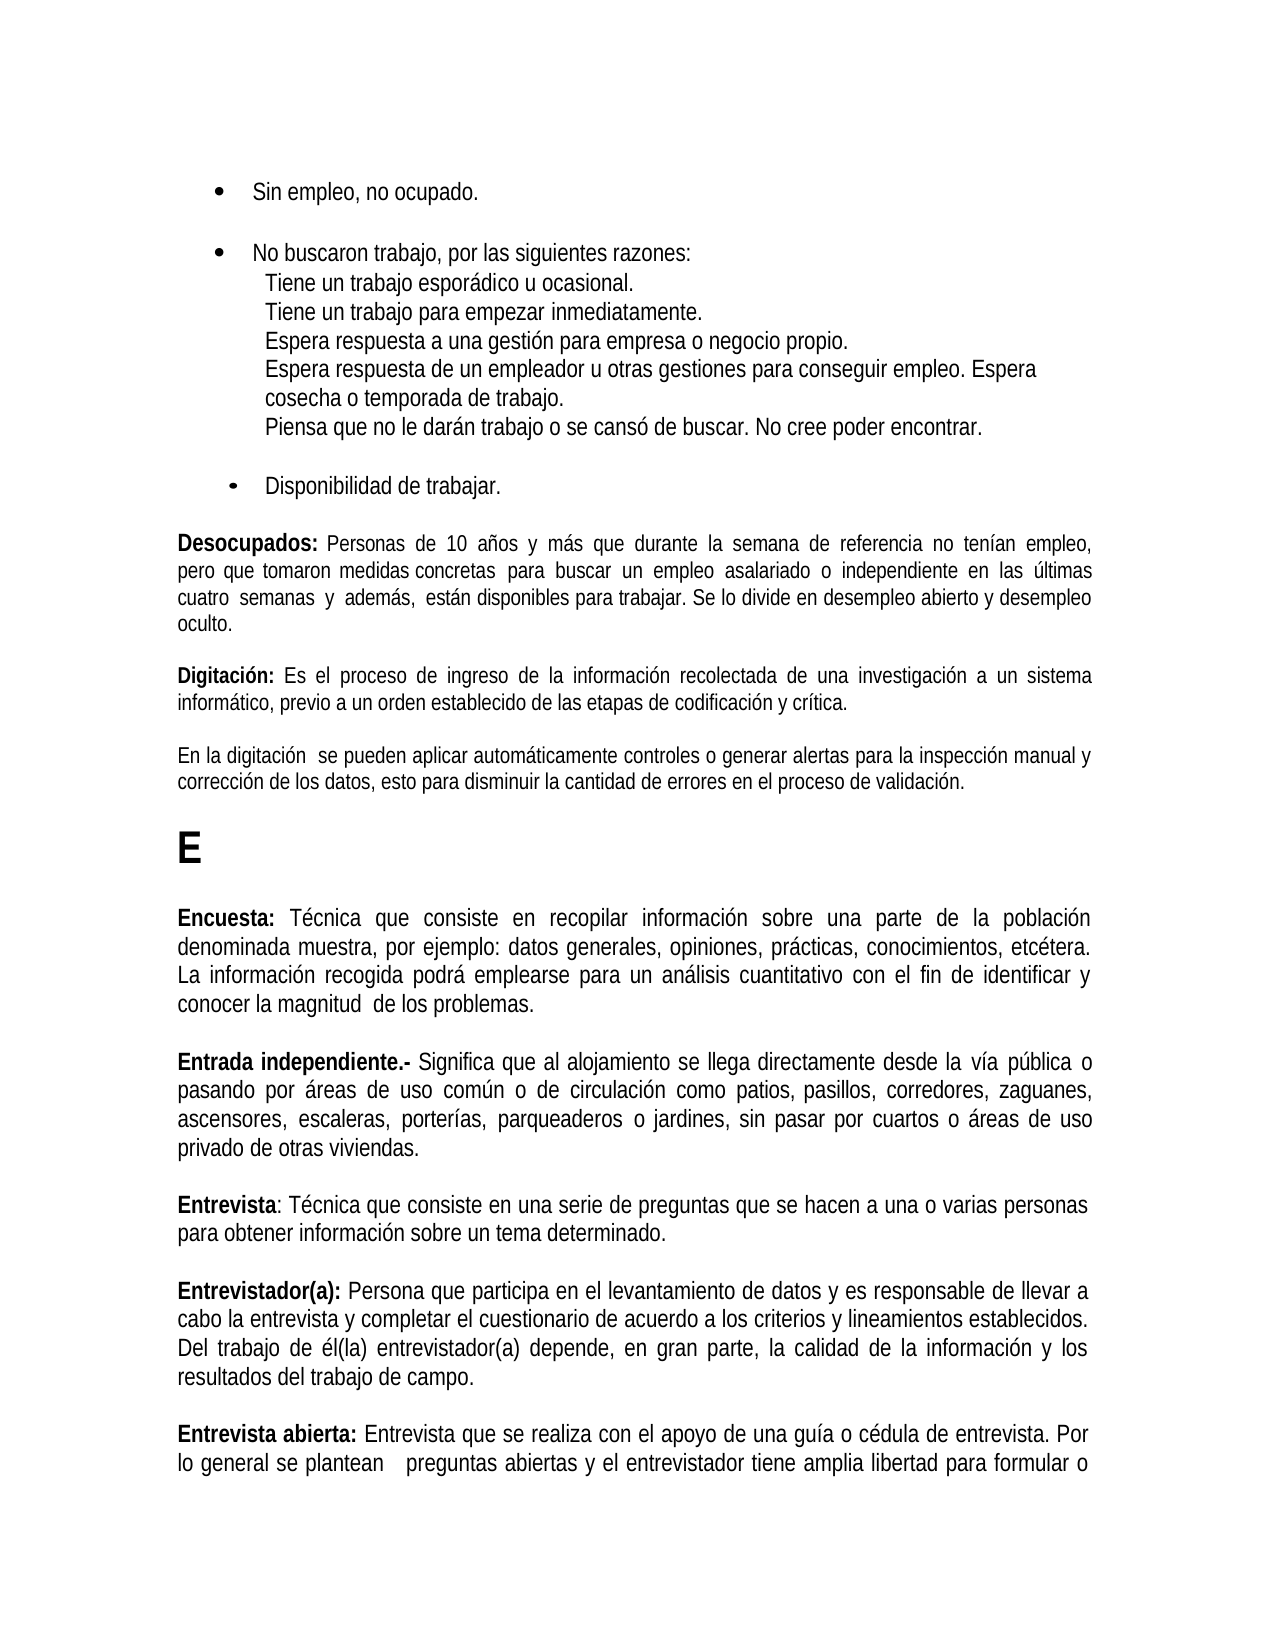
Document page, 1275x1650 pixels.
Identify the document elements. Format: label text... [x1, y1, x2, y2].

text Espera respuesta de un empleador u otras gestiones para conseguir empleo. Espera cosecha o temporada de trabajo. [265, 355, 1093, 412]
text Encuesta: Técnica que consiste en recopilar información sobre una parte de la población denominada muestra, por ejemplo: datos generales, opiniones, prácticas, conocimientos, etcétera. La información recogida podrá emplearse para un análisis cuantitativo con el fin de identificar y conocer la magnitud de los problemas. [177, 904, 1093, 1018]
text • Disponibilidad de trabajar. [227, 471, 1098, 500]
text Espera respuesta a una gestión para empresa o negocio propio. [265, 326, 1093, 354]
text Tiene un trabajo para empezar inmediatamente. [265, 297, 1093, 326]
text Digitación: Es el proceso de ingreso de la información recolectada de una investigación a un sistema informático, previo a un orden establecido de las etapas de codificación y crítica. [177, 662, 1093, 715]
text Entrada independiente.- Significa que al alojamiento se llega directamente desde la vía pública o pasando por áreas de uso común o de circulación como patios, pasillos, corredores, zaguanes, ascensores, escaleras, porterías, parqueaderos o jardines, sin pasar por cuartos o áreas de uso privado de otras viviendas. [177, 1047, 1093, 1161]
text Entrevistador(a): Persona que participa en el levantamiento de datos y es responsable de llevar a cabo la entrevista y completar el cuestionario de acuerdo a los criterios y lineamientos establecidos. Del trabajo de él(la) entrevistador(a) depende, en gran parte, la calidad de la información y los resultados del trabajo de campo. [177, 1276, 1091, 1390]
text Piensa que no le darán trabajo o se cansó de buscar. No cree poder encontrar. [265, 412, 1093, 441]
text E [177, 821, 1091, 873]
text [177, 1419, 1091, 1476]
text En la digitación se pueden aplicar automáticamente controles o generar alertas para la inspección manual y corrección de los datos, esto para disminuir la cantidad de errores en el proceso de validación. [177, 742, 1093, 794]
text Desocupados: Personas de 10 años y más que durante la semana de referencia no tenían empleo, pero que tomaron medidas concretas para buscar un empleo asalariado o independiente en las últimas cuatro semanas y además, están disponibles para trabajar. Se lo divide en desempleo abierto y desempleo oculto. [177, 528, 1093, 636]
text Entrevista: Técnica que consiste en una serie de preguntas que se hacen a una o varias personas para obtener información sobre un tema determinado. [177, 1190, 1091, 1247]
text Tiene un trabajo esporádico u ocasional. [227, 269, 1093, 297]
list No buscaron trabajo, por las siguientes razones: [215, 238, 1093, 267]
list Sin empleo, no ocupado. [215, 177, 1098, 206]
